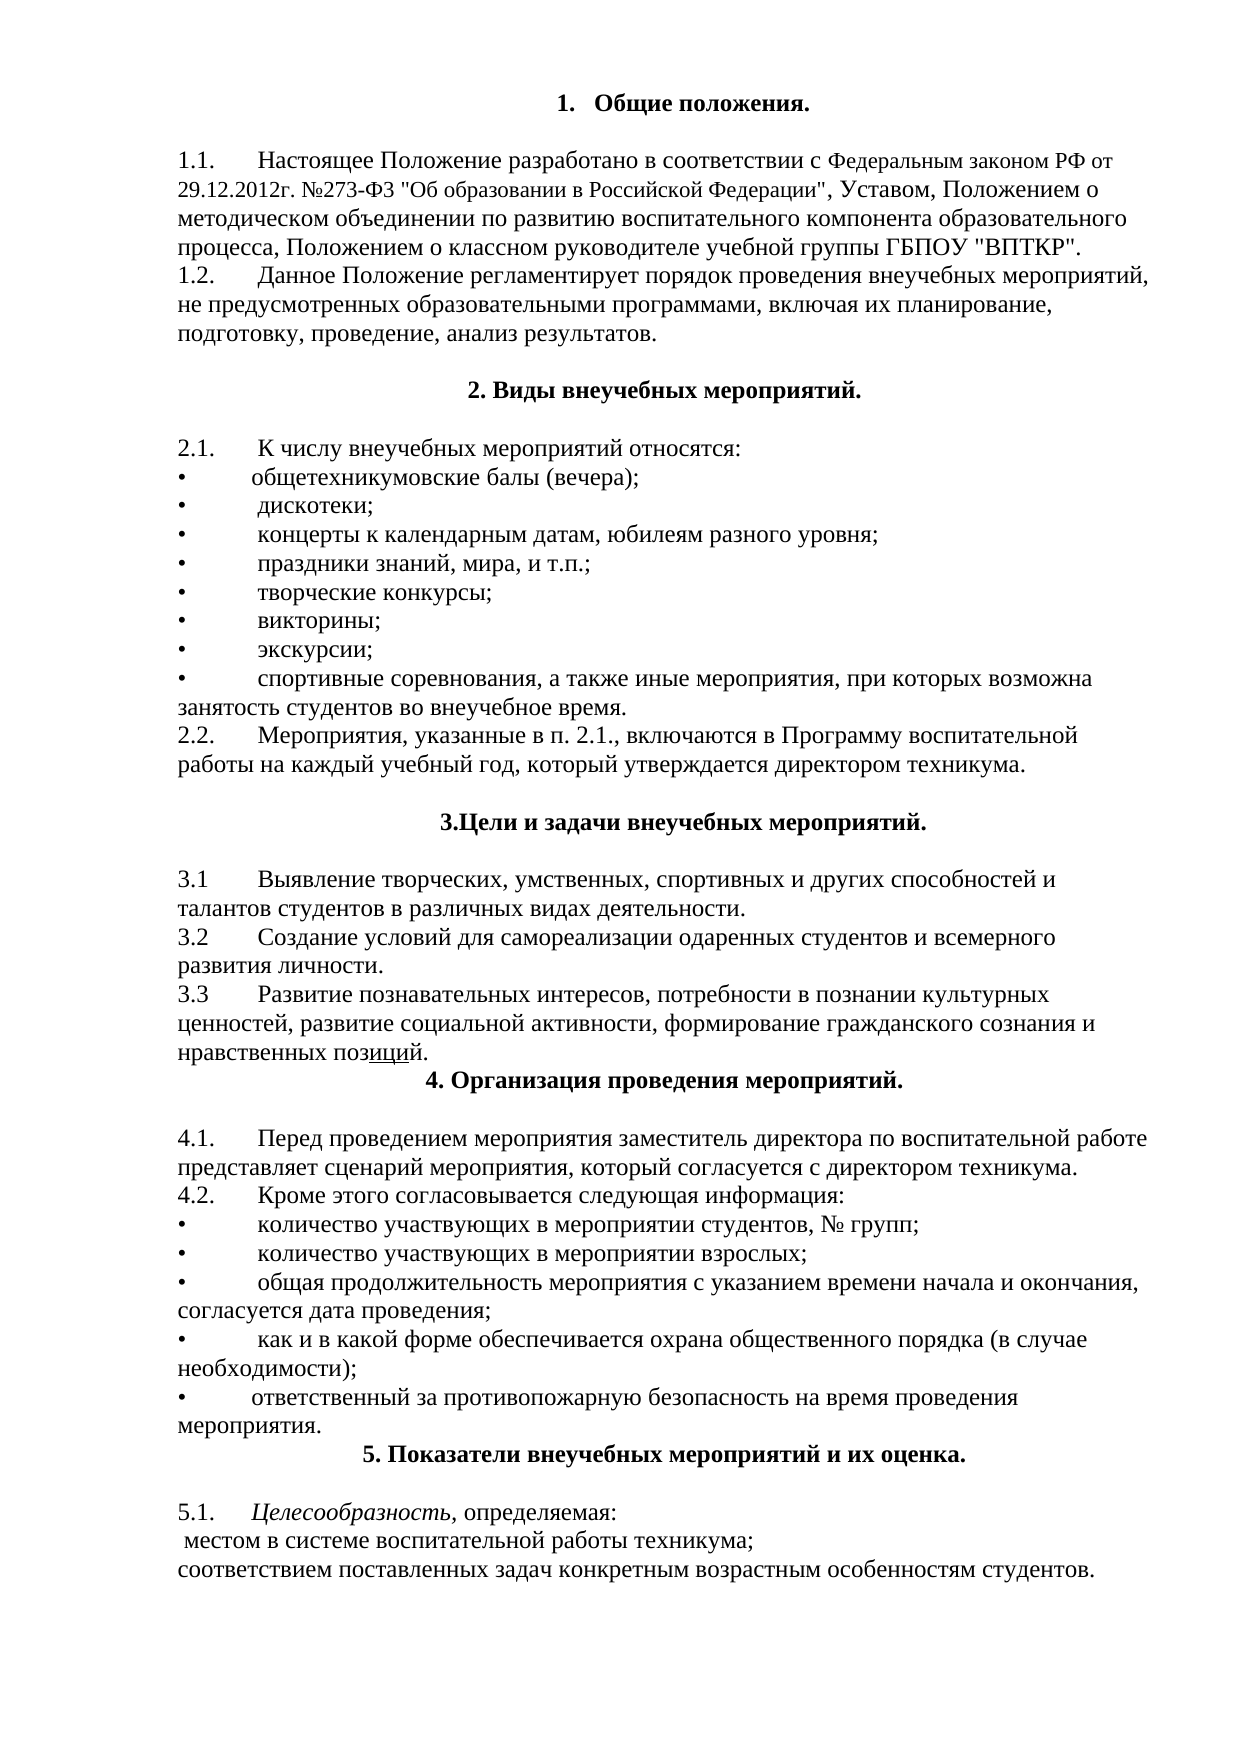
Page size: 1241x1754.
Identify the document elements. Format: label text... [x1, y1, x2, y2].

text 2. Виды внеучебных мероприятий. [177, 375, 1152, 404]
text 3.Цели и задачи внеучебных мероприятий. [215, 807, 1152, 835]
list Выявление творческих, умственных, спортивных и других способностей и талантов студентов в различных видах деятельности. [177, 864, 1152, 922]
list викторины; [177, 605, 1152, 634]
list Общие положения. [215, 88, 1152, 117]
list общая продолжительность мероприятия с указанием времени начала и окончания, согласуется дата проведения; [177, 1267, 1152, 1324]
list Данное Положение регламентирует порядок проведения внеучебных мероприятий, не предусмотренных образовательными программами, включая их планирование, подготовку, проведение, анализ результатов. [177, 260, 1152, 347]
text 5. Показатели внеучебных мероприятий и их оценка. [177, 1439, 1152, 1468]
text соответствием поставленных задач конкретным возрастным особенностям студентов. [177, 1554, 1152, 1583]
list Развитие познавательных интересов, потребности в познании культурных ценностей, развитие социальной активности, формирование гражданского сознания и нравственных позиций. [177, 979, 1152, 1065]
list творческие конкурсы; [177, 577, 1152, 605]
list общетехникумовские балы (вечера); [177, 462, 1152, 490]
list концерты к календарным датам, юбилеям разного уровня; [177, 519, 1152, 548]
text местом в системе воспитательной работы техникума; [177, 1525, 1152, 1554]
list Кроме этого согласовывается следующая информация: [177, 1180, 1152, 1209]
list количество участвующих в мероприятии взрослых; [177, 1238, 1152, 1267]
list дискотеки; [177, 490, 1152, 519]
list спортивные соревнования, а также иные мероприятия, при которых возможна занятость студентов во внеучебное время. [177, 663, 1152, 720]
list количество участвующих в мероприятии студентов, № групп; [177, 1209, 1152, 1238]
list Перед проведением мероприятия заместитель директора по воспитательной работе представляет сценарий мероприятия, который согласуется с директором техникума. [177, 1123, 1152, 1180]
list Создание условий для самореализации одаренных студентов и всемерного развития личности. [177, 922, 1152, 979]
list как и в какой форме обеспечивается охрана общественного порядка (в случае необходимости); [177, 1324, 1152, 1382]
list Целесообразность, определяемая: [177, 1497, 1152, 1525]
list Мероприятия, указанные в п. 2.1., включаются в Программу воспитательной работы на каждый учебный год, который утверждается директором техникума. [177, 720, 1152, 778]
list экскурсии; [177, 634, 1152, 663]
list Настоящее Положение разработано в соответствии с Федеральным законом РФ от 29.12.2012г. №273-Ф3 "Об образовании в Российской Федерации", Уставом, Положением о методическом объединении по развитию воспитательного компонента образовательного процесса, Положением о классном руководителе учебной группы ГБПОУ "ВПТКР". [177, 145, 1152, 260]
list К числу внеучебных мероприятий относятся: [177, 433, 1152, 462]
list праздники знаний, мира, и т.п.; [177, 548, 1152, 577]
list ответственный за противопожарную безопасность на время проведения мероприятия. [177, 1382, 1152, 1439]
text 4. Организация проведения мероприятий. [177, 1065, 1152, 1094]
